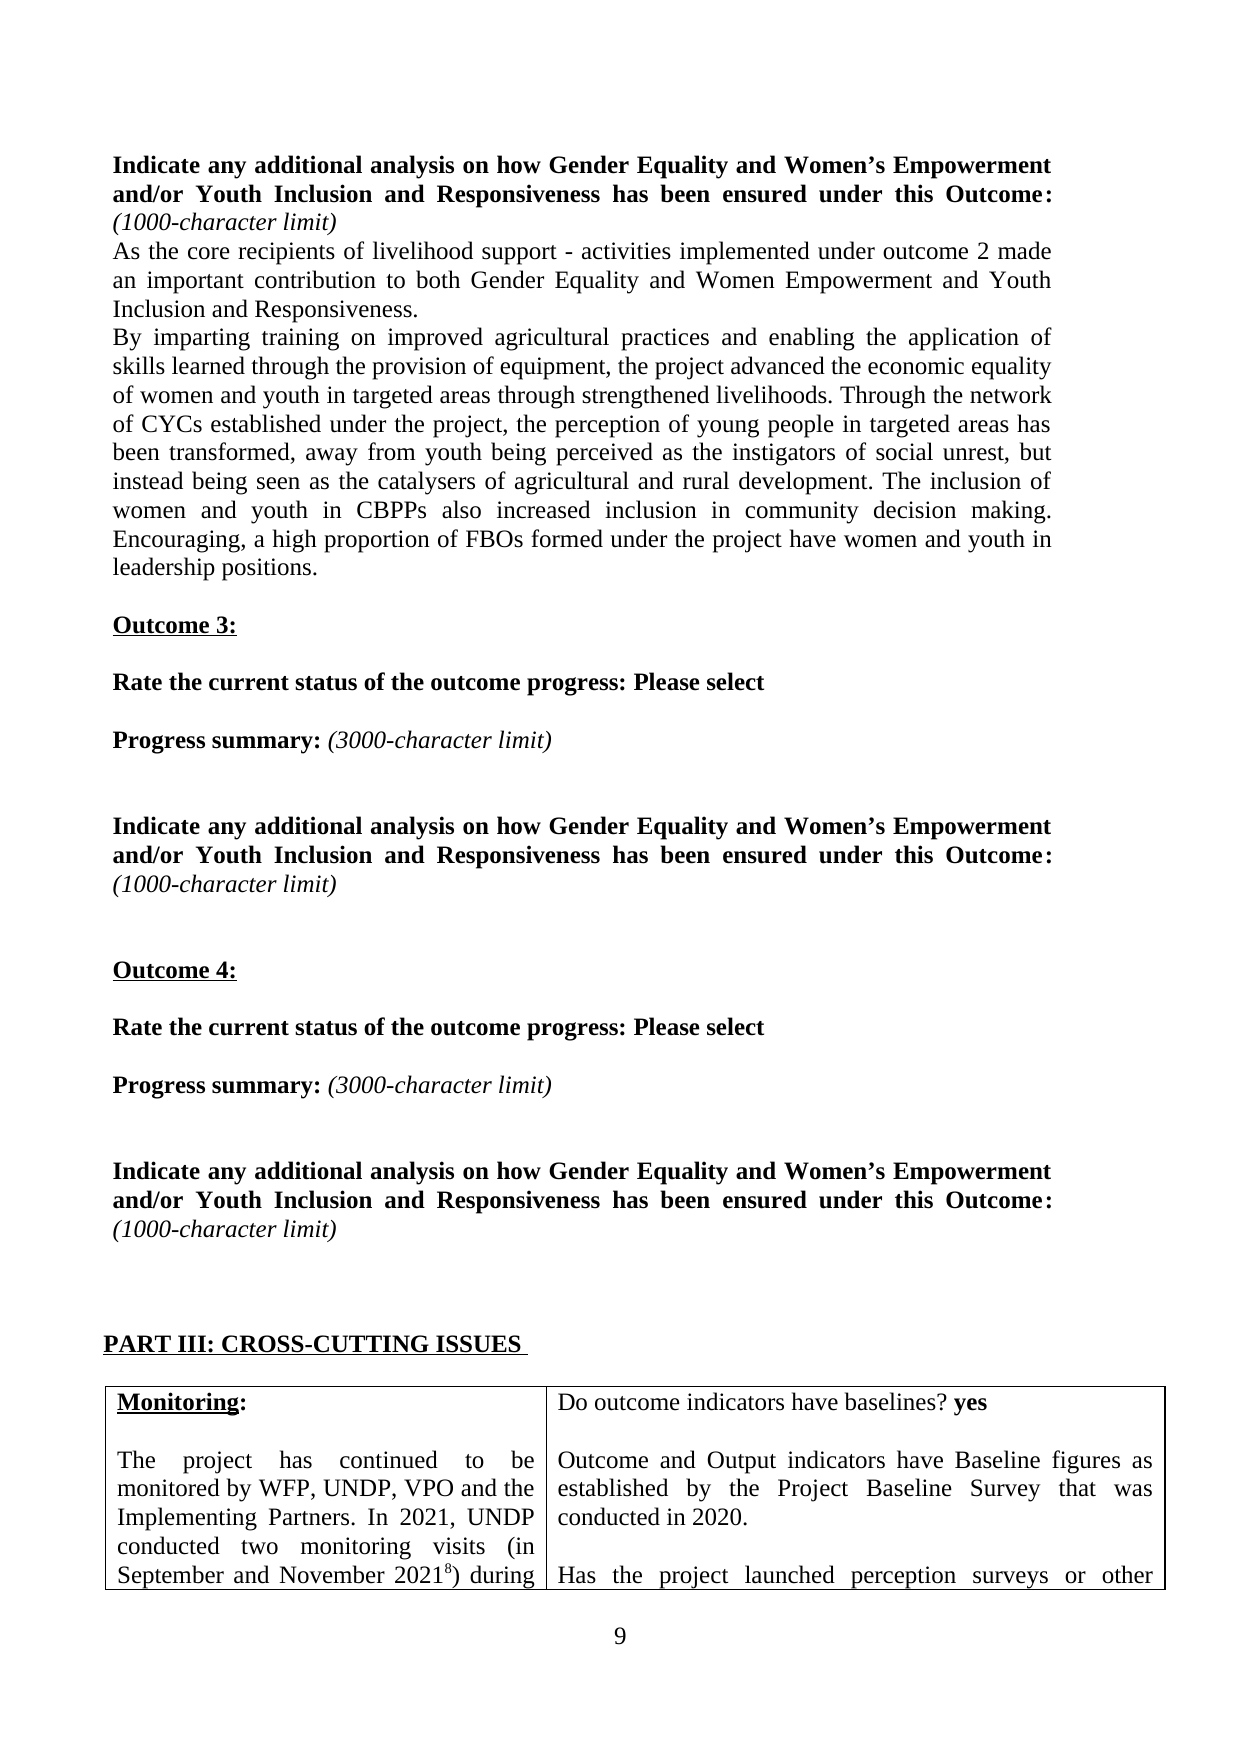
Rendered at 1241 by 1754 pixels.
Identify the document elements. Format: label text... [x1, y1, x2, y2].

text Indicate any additional analysis on how Gender Equality and Women’s Empowerment and/or Youth Inclusion and Responsiveness has been ensured under this Outcome: (1000-character limit) [112, 811, 1053, 897]
text Rate the current status of the outcome progress: [112, 1012, 1053, 1041]
text Indicate any additional analysis on how Gender Equality and Women’s Empowerment and/or Youth Inclusion and Responsiveness has been ensured under this Outcome: (1000-character limit) [112, 150, 1053, 236]
text Progress summary: (3000-character limit) [112, 725, 1053, 754]
text Indicate any additional analysis on how Gender Equality and Women’s Empowerment and/or Youth Inclusion and Responsiveness has been ensured under this Outcome: (1000-character limit) [112, 1156, 1053, 1242]
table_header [106, 1387, 546, 1588]
text Outcome 4: [112, 955, 1053, 984]
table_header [547, 1387, 1164, 1588]
text Progress summary: (3000-character limit) [112, 1070, 1053, 1099]
text By imparting training on improved agricultural practices and enabling the application of skills learned through the provision of equipment, the project advanced the economic equality of women and youth in targeted areas through strengthened livelihoods. Through the network of CYCs established under the project, the perception of young people in targeted areas has been transformed, away from youth being perceived as the instigators of social unrest, but instead being seen as the catalysers of agricultural and rural development. The inclusion of women and youth in CBPPs also increased inclusion in community decision making. Encouraging, a high proportion of FBOs formed under the project have women and youth in leadership positions. [112, 322, 1053, 581]
text Rate the current status of the outcome progress: [112, 667, 1053, 696]
text As the core recipients of livelihood support - activities implemented under outcome 2 made an important contribution to both Gender Equality and Women Empowerment and Youth Inclusion and Responsiveness. [112, 236, 1053, 322]
text Outcome 3: [112, 610, 1053, 639]
text PART III: CROSS-CUTTING ISSUES [103, 1329, 1053, 1357]
